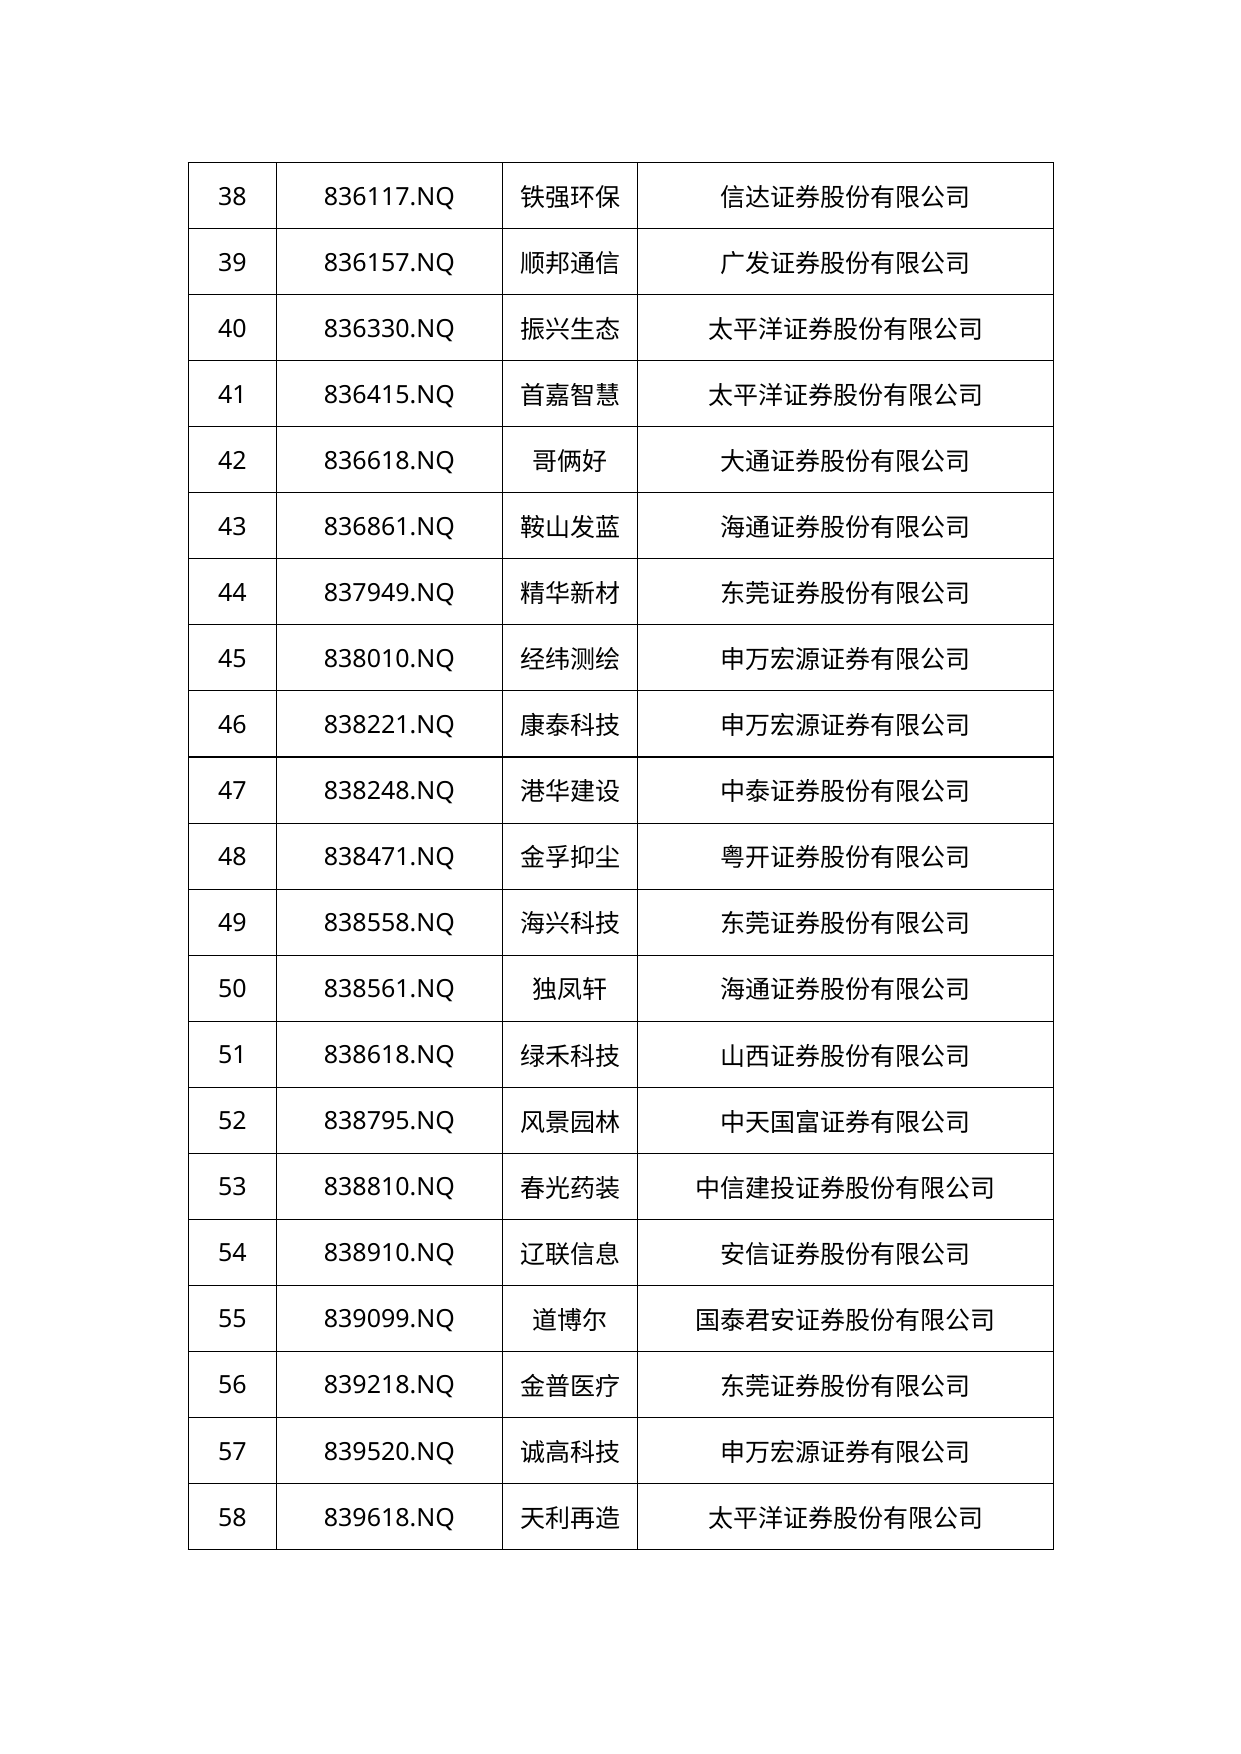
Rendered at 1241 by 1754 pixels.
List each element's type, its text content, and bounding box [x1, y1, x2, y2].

table_cell 康泰科技 [503, 691, 637, 756]
table_cell 42 [189, 427, 276, 492]
table_cell 55 [189, 1286, 276, 1351]
table_cell 山西证券股份有限公司 [638, 1022, 1053, 1087]
table_cell 太平洋证券股份有限公司 [638, 295, 1053, 360]
table_cell 东莞证券股份有限公司 [638, 559, 1053, 624]
table_cell 838810.NQ [277, 1154, 502, 1219]
table_cell 中天国富证券有限公司 [638, 1088, 1053, 1153]
table_cell 836117.NQ [277, 163, 502, 228]
table_cell 44 [189, 559, 276, 624]
table_cell 38 [189, 163, 276, 228]
table_cell 836157.NQ [277, 229, 502, 294]
table_cell 粤开证券股份有限公司 [638, 824, 1053, 888]
table_cell 风景园林 [503, 1088, 637, 1153]
table_cell 诚高科技 [503, 1418, 637, 1483]
table_cell 46 [189, 691, 276, 756]
table_cell 大通证券股份有限公司 [638, 427, 1053, 492]
table_cell 中信建投证券股份有限公司 [638, 1154, 1053, 1219]
table_cell 辽联信息 [503, 1220, 637, 1285]
table_cell 春光药装 [503, 1154, 637, 1219]
table_cell 838561.NQ [277, 956, 502, 1021]
table_cell 安信证券股份有限公司 [638, 1220, 1053, 1285]
table_cell 48 [189, 824, 276, 888]
table_cell 道博尔 [503, 1286, 637, 1351]
table_cell 中泰证券股份有限公司 [638, 758, 1053, 822]
table_cell 837949.NQ [277, 559, 502, 624]
table_cell 838471.NQ [277, 824, 502, 888]
table_cell 绿禾科技 [503, 1022, 637, 1087]
table_cell 836415.NQ [277, 361, 502, 426]
table_cell 838010.NQ [277, 625, 502, 690]
table_cell 申万宏源证券有限公司 [638, 1418, 1053, 1483]
table_cell 54 [189, 1220, 276, 1285]
table_cell 39 [189, 229, 276, 294]
table_cell 839618.NQ [277, 1484, 502, 1549]
table_cell 57 [189, 1418, 276, 1483]
table_cell 经纬测绘 [503, 625, 637, 690]
table_cell 太平洋证券股份有限公司 [638, 361, 1053, 426]
table_cell 铁强环保 [503, 163, 637, 228]
table_cell 振兴生态 [503, 295, 637, 360]
table_cell 836330.NQ [277, 295, 502, 360]
table_cell 836861.NQ [277, 493, 502, 558]
table_cell 广发证券股份有限公司 [638, 229, 1053, 294]
table_cell 40 [189, 295, 276, 360]
table_cell 838910.NQ [277, 1220, 502, 1285]
table_cell 839099.NQ [277, 1286, 502, 1351]
table_cell 50 [189, 956, 276, 1021]
table_cell 43 [189, 493, 276, 558]
table_cell 51 [189, 1022, 276, 1087]
table_cell 53 [189, 1154, 276, 1219]
table_cell 838221.NQ [277, 691, 502, 756]
table_cell 839218.NQ [277, 1352, 502, 1417]
table_cell 47 [189, 758, 276, 822]
table_cell 58 [189, 1484, 276, 1549]
table_cell 839520.NQ [277, 1418, 502, 1483]
table_cell 天利再造 [503, 1484, 637, 1549]
table_cell 独凤轩 [503, 956, 637, 1021]
table_cell 836618.NQ [277, 427, 502, 492]
table_cell 838248.NQ [277, 758, 502, 822]
table_cell 56 [189, 1352, 276, 1417]
table_cell 45 [189, 625, 276, 690]
table_cell 金孚抑尘 [503, 824, 637, 888]
table_cell 国泰君安证券股份有限公司 [638, 1286, 1053, 1351]
table_cell 海兴科技 [503, 890, 637, 954]
table_cell 首嘉智慧 [503, 361, 637, 426]
table_cell 港华建设 [503, 758, 637, 822]
table_cell 信达证券股份有限公司 [638, 163, 1053, 228]
table_cell 哥俩好 [503, 427, 637, 492]
table_cell 东莞证券股份有限公司 [638, 1352, 1053, 1417]
table_cell 金普医疗 [503, 1352, 637, 1417]
table_cell 838795.NQ [277, 1088, 502, 1153]
table_cell 申万宏源证券有限公司 [638, 625, 1053, 690]
table_cell 顺邦通信 [503, 229, 637, 294]
table_cell 海通证券股份有限公司 [638, 956, 1053, 1021]
table_cell 鞍山发蓝 [503, 493, 637, 558]
table_cell 49 [189, 890, 276, 954]
table_cell 838618.NQ [277, 1022, 502, 1087]
table_cell 太平洋证券股份有限公司 [638, 1484, 1053, 1549]
table_cell 精华新材 [503, 559, 637, 624]
table_cell 52 [189, 1088, 276, 1153]
table_cell 41 [189, 361, 276, 426]
table_cell 东莞证券股份有限公司 [638, 890, 1053, 954]
table_cell 838558.NQ [277, 890, 502, 954]
table_cell 申万宏源证券有限公司 [638, 691, 1053, 756]
table_cell 海通证券股份有限公司 [638, 493, 1053, 558]
